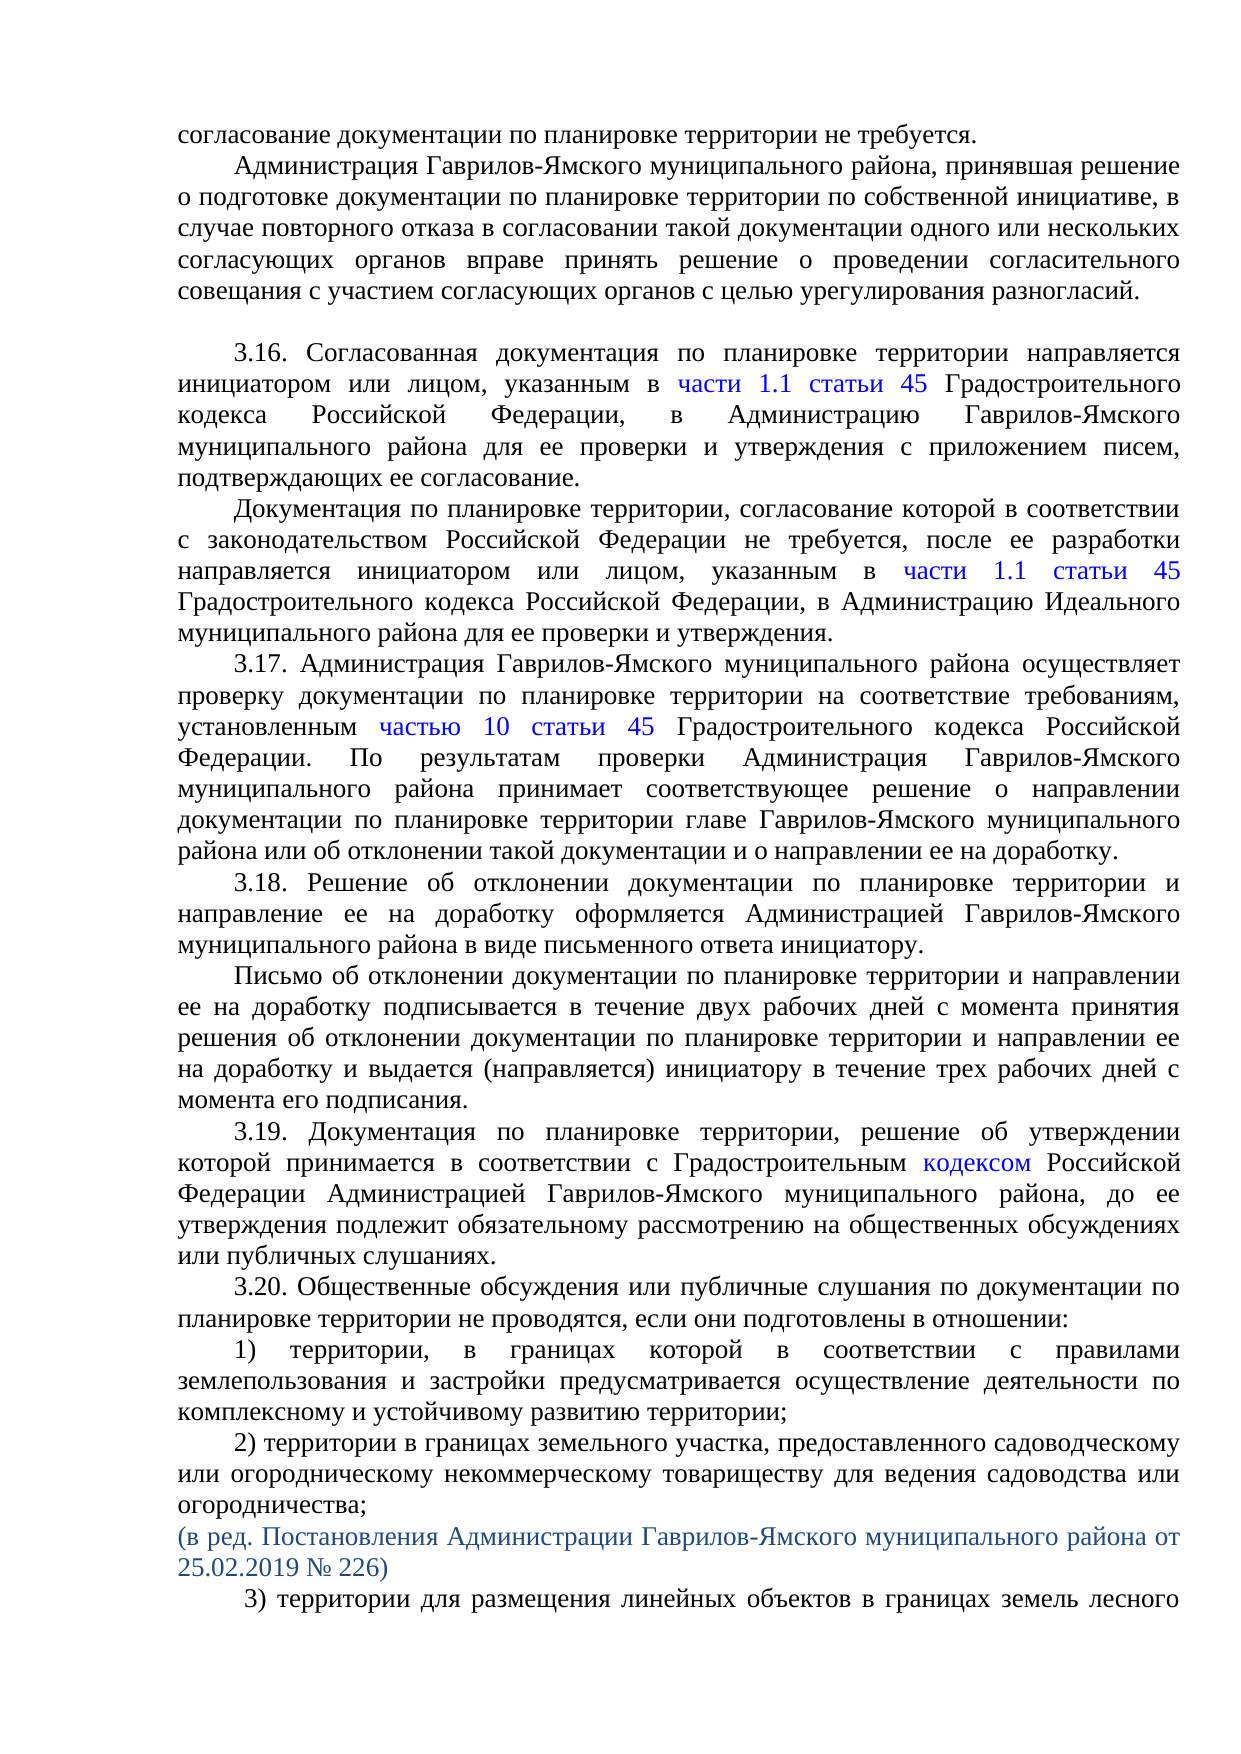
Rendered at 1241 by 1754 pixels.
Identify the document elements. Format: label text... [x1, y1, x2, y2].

text 3.16. Согласованная документация по планировке территории направляется инициатором или лицом, указанным в части 1.1 статьи 45 Градостроительного кодекса Российской Федерации, в Администрацию Гаврилов-Ямского муниципального района для ее проверки и утверждения с приложением писем, подтверждающих ее согласование. [177, 336, 1181, 492]
text 1) территории, в границах которой в соответствии с правилами землепользования и застройки предусматривается осуществление деятельности по комплексному и устойчивому развитию территории; [177, 1333, 1181, 1426]
text 3.19. Документация по планировке территории, решение об утверждении которой принимается в соответствии с Градостроительным кодексом Российской Федерации Администрацией Гаврилов-Ямского муниципального района, до ее утверждения подлежит обязательному рассмотрению на общественных обсуждениях или публичных слушаниях. [177, 1115, 1181, 1271]
text Администрация Гаврилов-Ямского муниципального района, принявшая решение о подготовке документации по планировке территории по собственной инициативе, в случае повторного отказа в согласовании такой документации одного или нескольких согласующих органов вправе принять решение о проведении согласительного совещания с участием согласующих органов с целью урегулирования разногласий. [177, 149, 1181, 305]
text Документация по планировке территории, согласование которой в соответствии с законодательством Российской Федерации не требуется, после ее разработки направляется инициатором или лицом, указанным в части 1.1 статьи 45 Градостроительного кодекса Российской Федерации, в Администрацию Идеального муниципального района для ее проверки и утверждения. [177, 492, 1181, 648]
text (в ред. Постановления Администрации Гаврилов-Ямского муниципального района от 25.02.2019 № 226) [177, 1520, 1181, 1582]
text 2) территории в границах земельного участка, предоставленного садоводческому или огородническому некоммерческому товариществу для ведения садоводства или огородничества; [177, 1426, 1181, 1520]
text 3.20. Общественные обсуждения или публичные слушания по документации по планировке территории не проводятся, если они подготовлены в отношении: [177, 1271, 1181, 1333]
text 3.18. Решение об отклонении документации по планировке территории и направление ее на доработку оформляется Администрацией Гаврилов-Ямского муниципального района в виде письменного ответа инициатору. [177, 866, 1181, 959]
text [177, 1582, 1181, 1613]
text Письмо об отклонении документации по планировке территории и направлении ее на доработку подписывается в течение двух рабочих дней с момента принятия решения об отклонении документации по планировке территории и направлении ее на доработку и выдается (направляется) инициатору в течение трех рабочих дней с момента его подписания. [177, 959, 1181, 1115]
text 3.17. Администрация Гаврилов-Ямского муниципального района осуществляет проверку документации по планировке территории на соответствие требованиям, установленным частью 10 статьи 45 Градостроительного кодекса Российской Федерации. По результатам проверки Администрация Гаврилов-Ямского муниципального района принимает соответствующее решение о направлении документации по планировке территории главе Гаврилов-Ямского муниципального района или об отклонении такой документации и о направлении ее на доработку. [177, 648, 1181, 866]
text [177, 118, 1181, 149]
